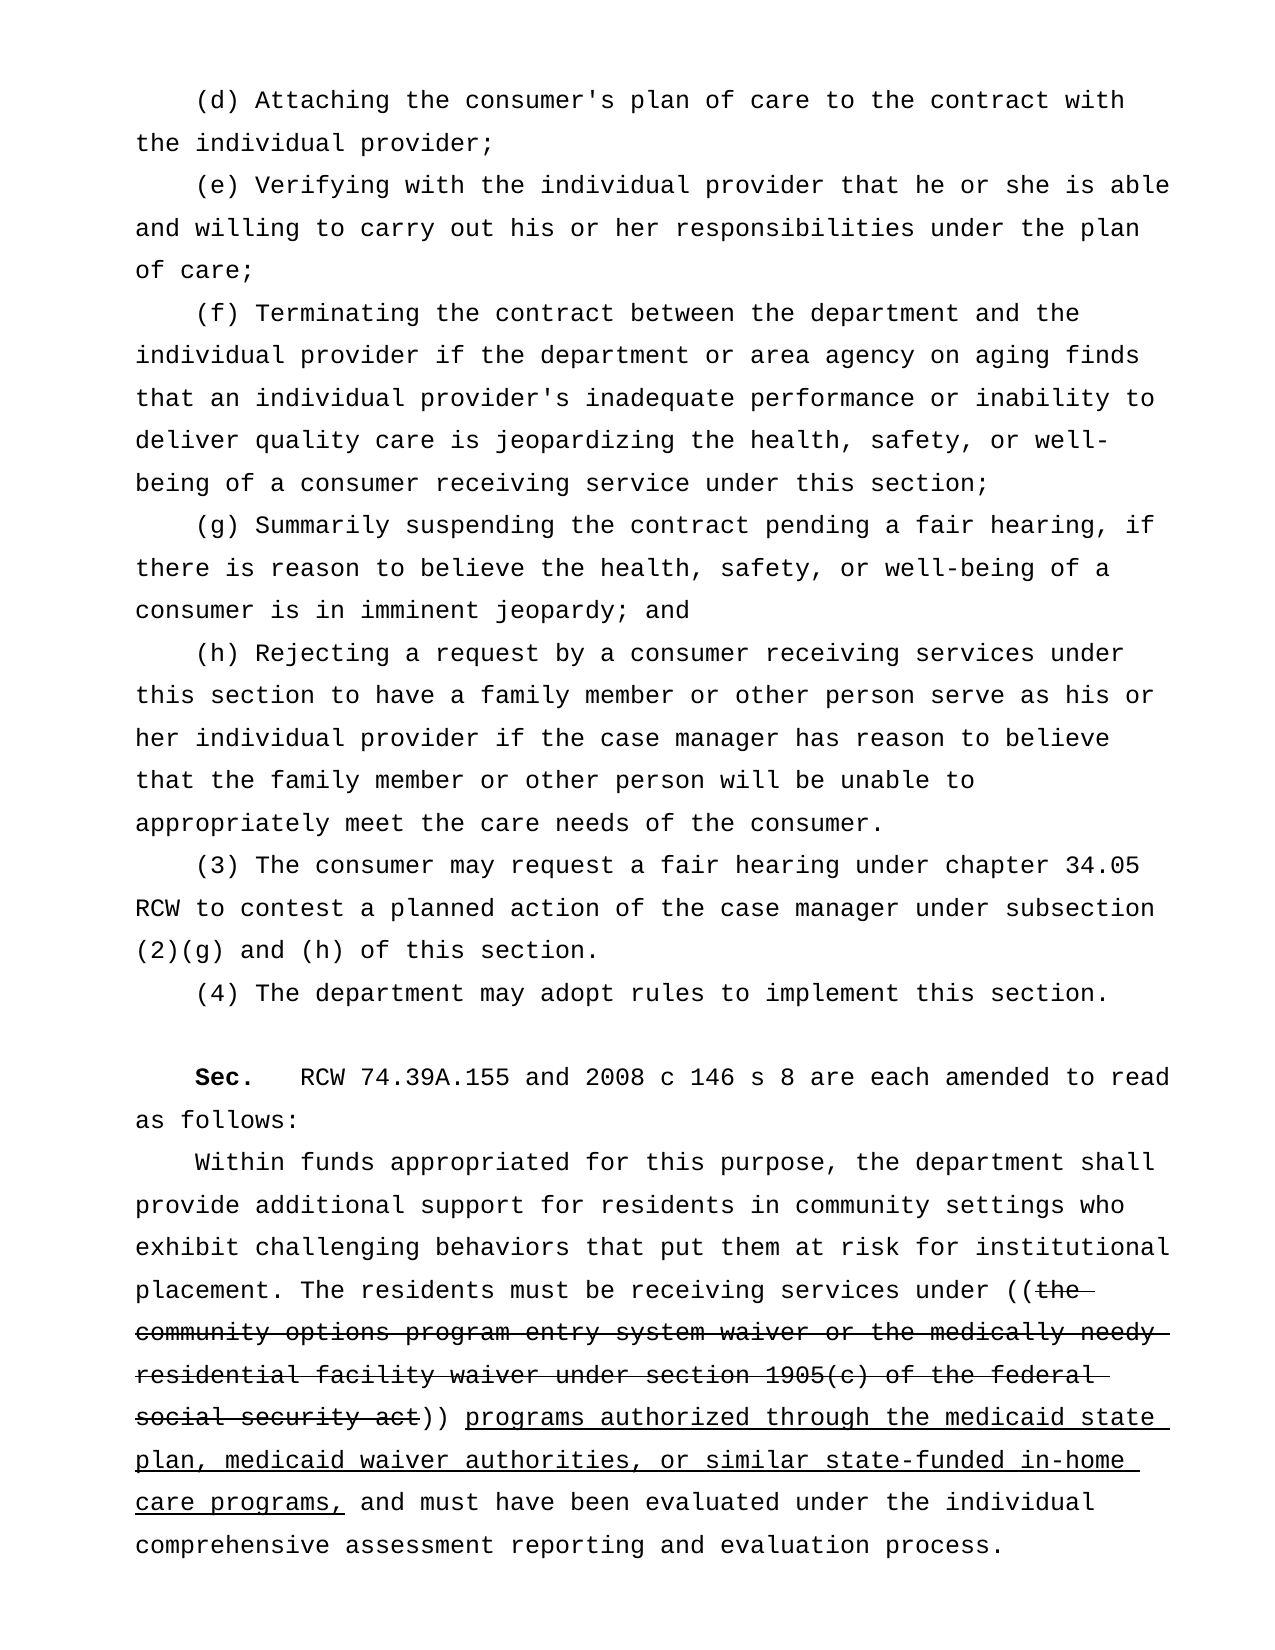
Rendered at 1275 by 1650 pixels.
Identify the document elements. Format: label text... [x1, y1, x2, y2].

text Within funds appropriated for this purpose, the department shall provide additional support for residents in community settings who exhibit challenging behaviors that put them at risk for institutional placement. The residents must be receiving services under ((the community options program entry system waiver or the medically needy residential facility waiver under section 1905(c) of the federal social security act)) programs authorized through the medicaid state plan, medicaid waiver authorities, or similar state-funded in-home care programs, and must have been evaluated under the individual comprehensive assessment reporting and evaluation process. [135, 1335, 1170, 1562]
text (g) Summarily suspending the contract pending a fair hearing, if there is reason to believe the health, safety, or well-being of a consumer is in imminent jeopardy; and [135, 500, 1170, 627]
text (4) The department may adopt rules to implement this section. [135, 967, 1170, 1010]
text Sec. RCW 74.39A.155 and 2008 c 146 s 8 are each amended to read as follows: [135, 1052, 1170, 1137]
text (e) Verifying with the individual provider that he or she is able and willing to carry out his or her responsibilities under the plan of care; [135, 160, 1170, 287]
text (3) The consumer may request a fair hearing under chapter 34.05 RCW to contest a planned action of the case manager under subsection (2)(g) and (h) of this section. [135, 840, 1170, 967]
text Within funds appropriated for this purpose, the department shall provide additional support for residents in community settings who exhibit challenging behaviors that put them at risk for institutional placement. The residents must be receiving services under ((the community options program entry system waiver or the medically needy residential facility waiver under section 1905(c) of the federal social security act)) programs authorized through the medicaid state plan, medicaid waiver authorities, or similar state-funded in-home care programs, and must have been evaluated under the individual comprehensive assessment reporting and evaluation process. [135, 1137, 1170, 1333]
text (f) Terminating the contract between the department and the individual provider if the department or area agency on aging finds that an individual provider's inadequate performance or inability to deliver quality care is jeopardizing the health, safety, or well-being of a consumer receiving service under this section; [135, 287, 1170, 500]
text (d) Attaching the consumer's plan of care to the contract with the individual provider; [135, 75, 1170, 160]
text (h) Rejecting a request by a consumer receiving services under this section to have a family member or other person serve as his or her individual provider if the case manager has reason to believe that the family member or other person will be unable to appropriately meet the care needs of the consumer. [135, 627, 1170, 840]
